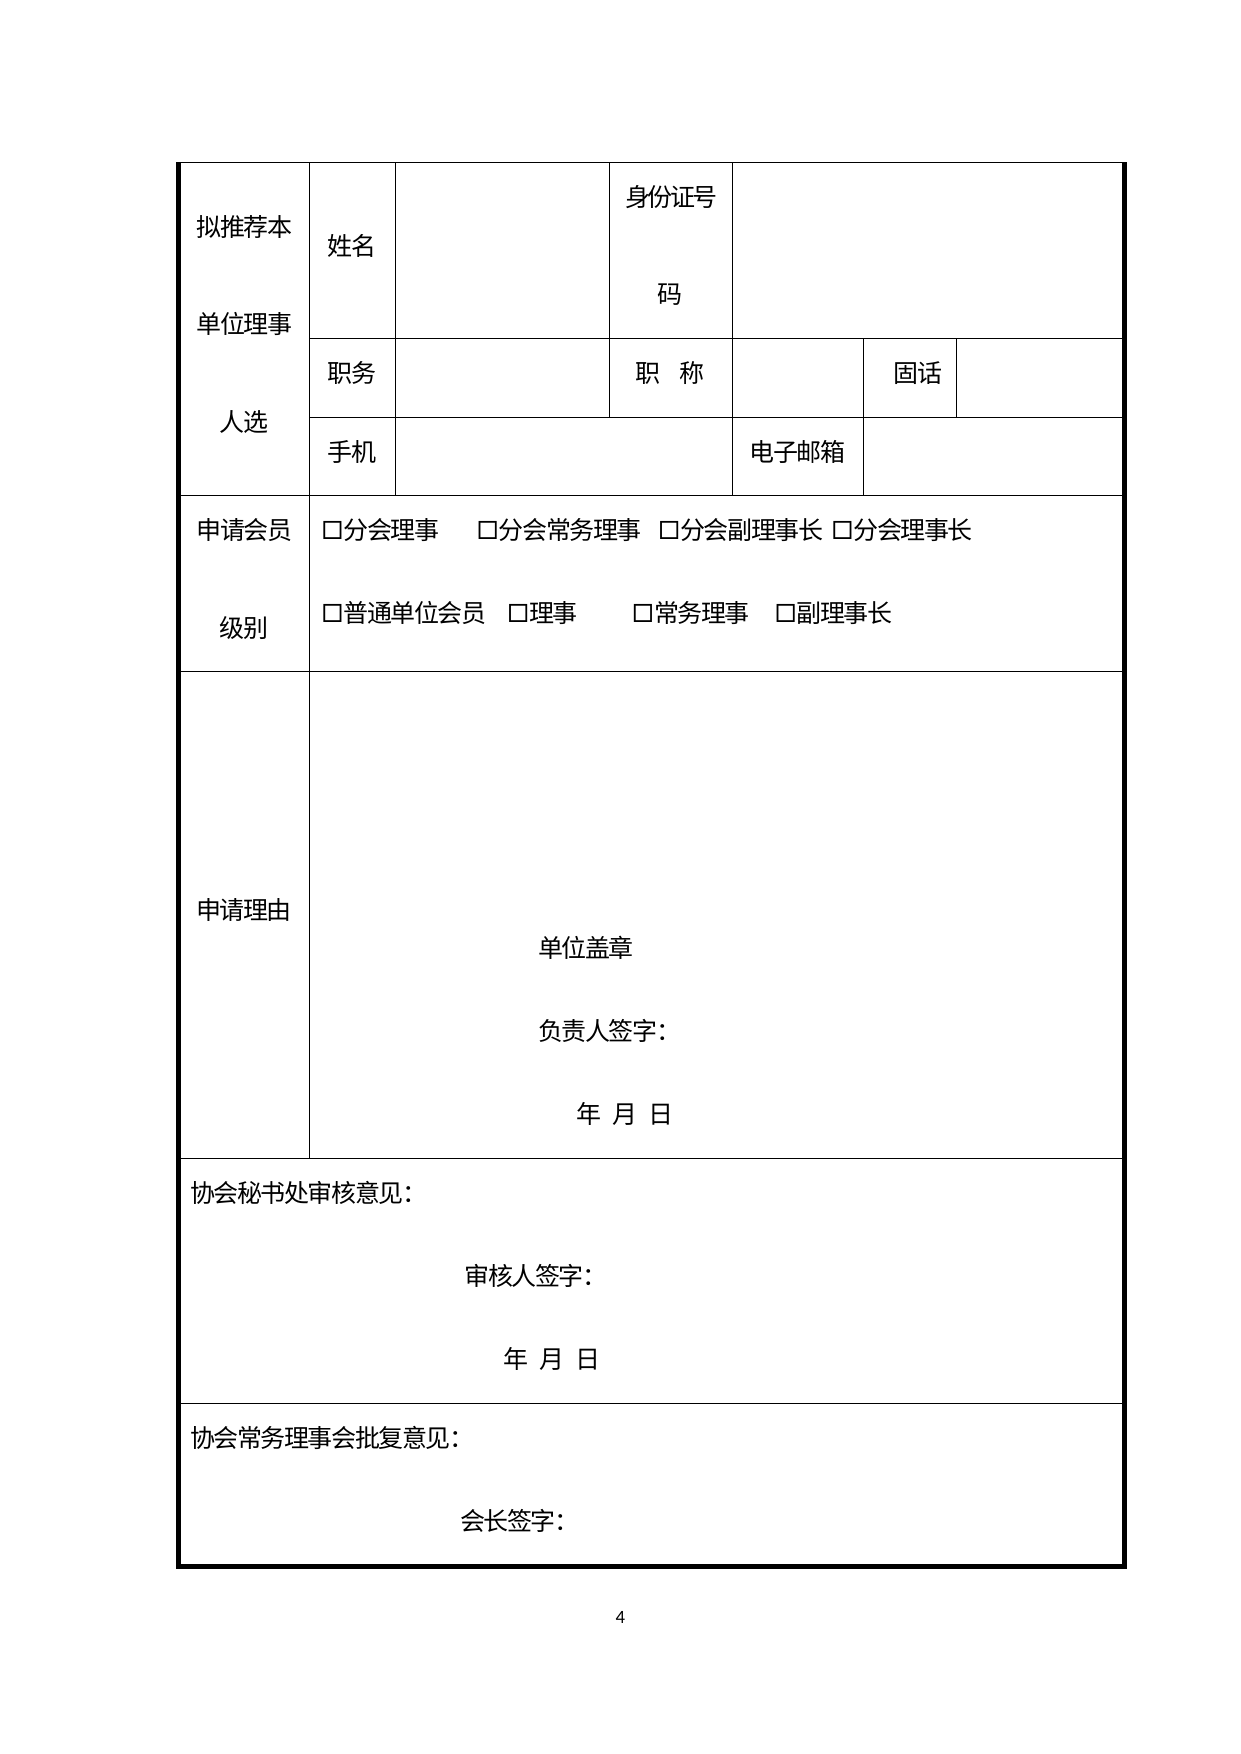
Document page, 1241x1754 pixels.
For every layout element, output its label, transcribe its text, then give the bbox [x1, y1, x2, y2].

table_cell 申请理由 [181, 672, 309, 1158]
table_cell 分会理事 分会常务理事 分会副理事长 分会理事长 普通单位会员 理事 常务理事 副理事长 [310, 496, 1122, 671]
table_cell [396, 339, 609, 417]
table_cell [733, 163, 1122, 338]
table_cell 手机 [310, 418, 395, 495]
table_cell 姓名 [310, 163, 395, 338]
table_cell [396, 418, 732, 495]
table_cell [957, 339, 1122, 417]
table_cell 申请会员级别 [181, 496, 309, 671]
table_cell 协会秘书处审核意见： 审核人签字： 年 月 日 [181, 1159, 1122, 1403]
table_cell 单位盖章 负责人签字： 年 月 日 [310, 672, 1122, 1158]
table_cell 职 称 [610, 339, 732, 417]
table_cell 固话 [864, 339, 956, 417]
table_cell [396, 163, 609, 338]
table_cell [864, 418, 1122, 495]
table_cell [181, 1404, 1122, 1564]
table_cell 职务 [310, 339, 395, 417]
table_cell 身份证号码 [610, 163, 732, 338]
table_cell 电子邮箱 [733, 418, 863, 495]
table_cell [733, 339, 863, 417]
table_cell 拟推荐本单位理事人选 [181, 163, 309, 495]
